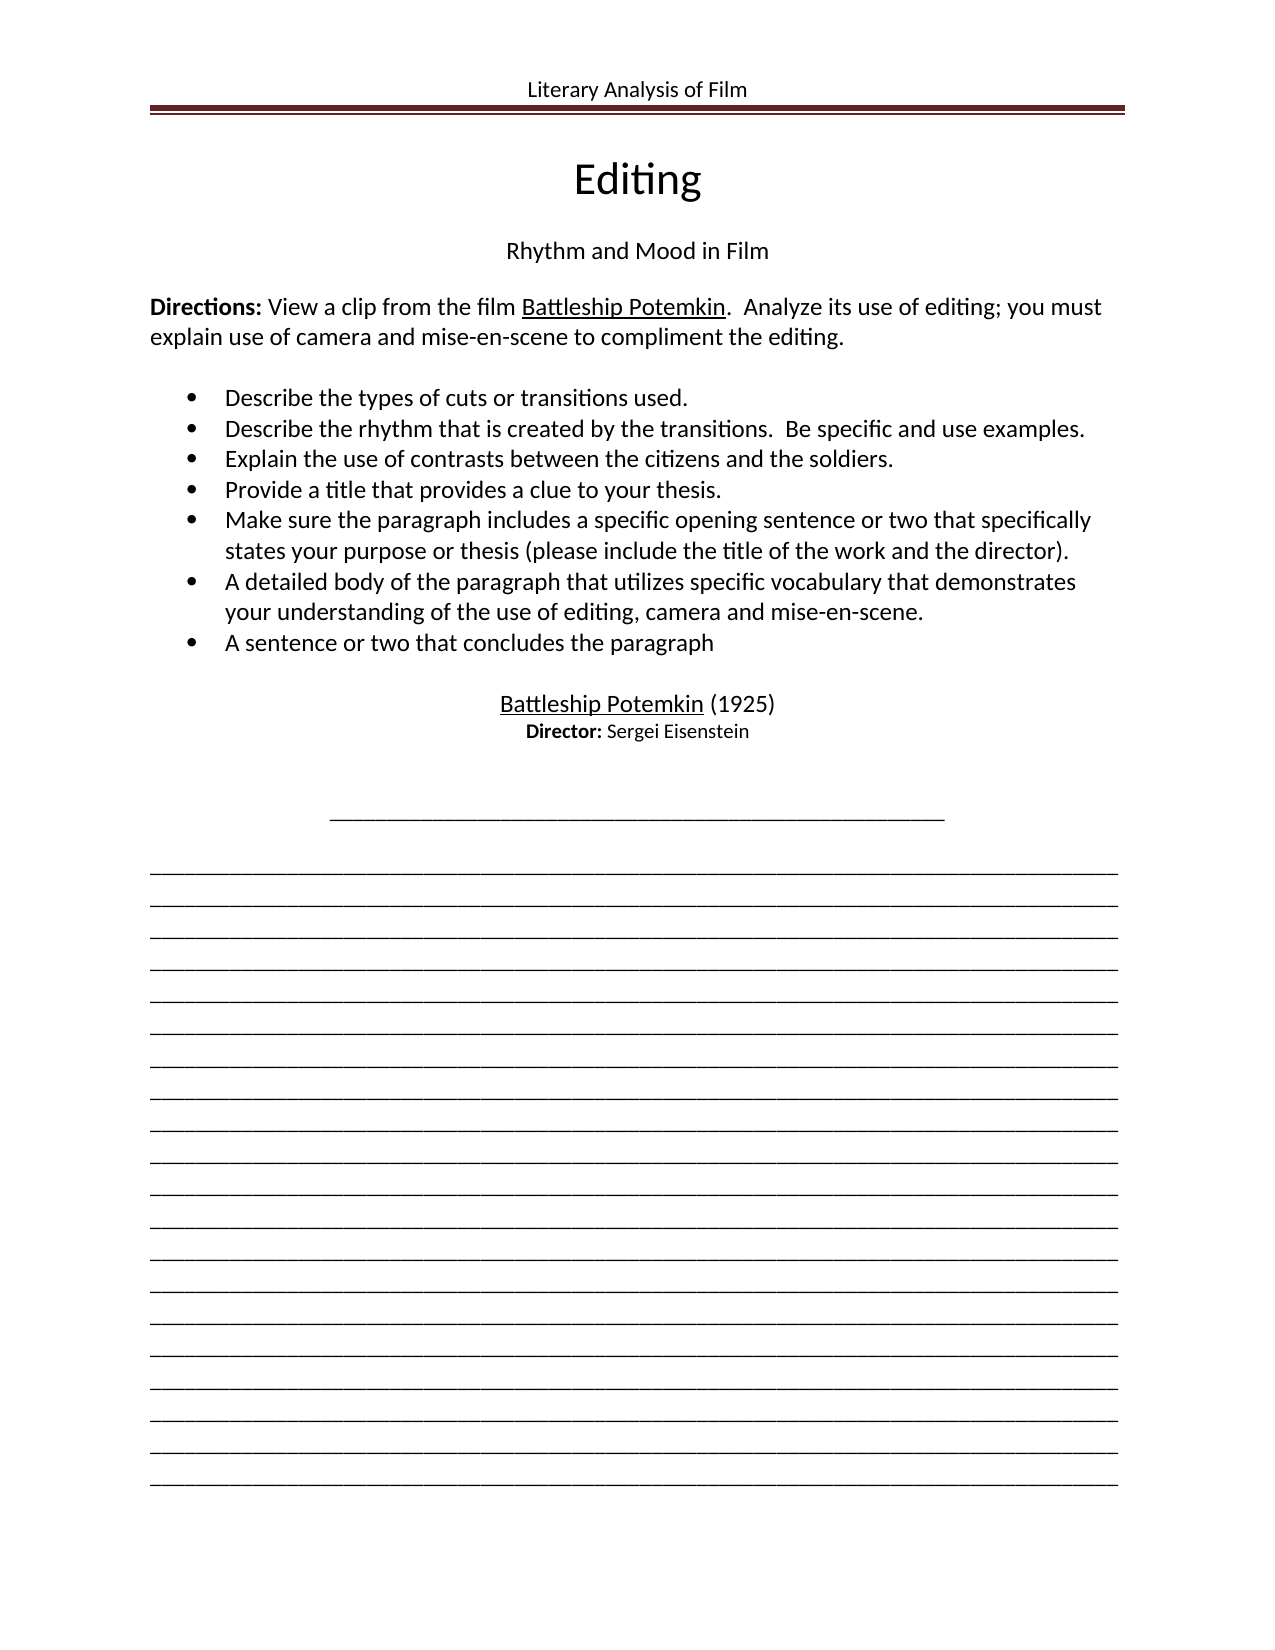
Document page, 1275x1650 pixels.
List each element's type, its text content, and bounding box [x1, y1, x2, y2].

list A sentence or two that concludes the paragraph [187, 627, 1125, 657]
list A detailed body of the paragraph that utilizes specific vocabulary that demonstrates your understanding of the use of editing, camera and mise-en-scene. [187, 566, 1125, 627]
list Provide a title that provides a clue to your thesis. [187, 474, 1125, 504]
text Directions: View a clip from the film Battleship Potemkin. Analyze its use of editing; you must explain use of camera and mise-en-scene to compliment the editing. [150, 291, 1125, 352]
text Battleship Potemkin (1925) [150, 688, 1125, 718]
text ______________________________________________________ [150, 797, 1125, 825]
list Make sure the paragraph includes a specific opening sentence or two that specifically states your purpose or thesis (please include the title of the work and the director). [187, 504, 1125, 566]
list Describe the rhythm that is created by the transitions. Be specific and use examples. [187, 413, 1125, 443]
text Editing [150, 150, 1125, 206]
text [150, 850, 1125, 1489]
text Rhythm and Mood in Film [150, 235, 1125, 266]
list Explain the use of contrasts between the citizens and the soldiers. [187, 443, 1125, 474]
list Describe the types of cuts or transitions used. [187, 382, 1125, 413]
text Director: Sergei Eisenstein [150, 718, 1125, 744]
